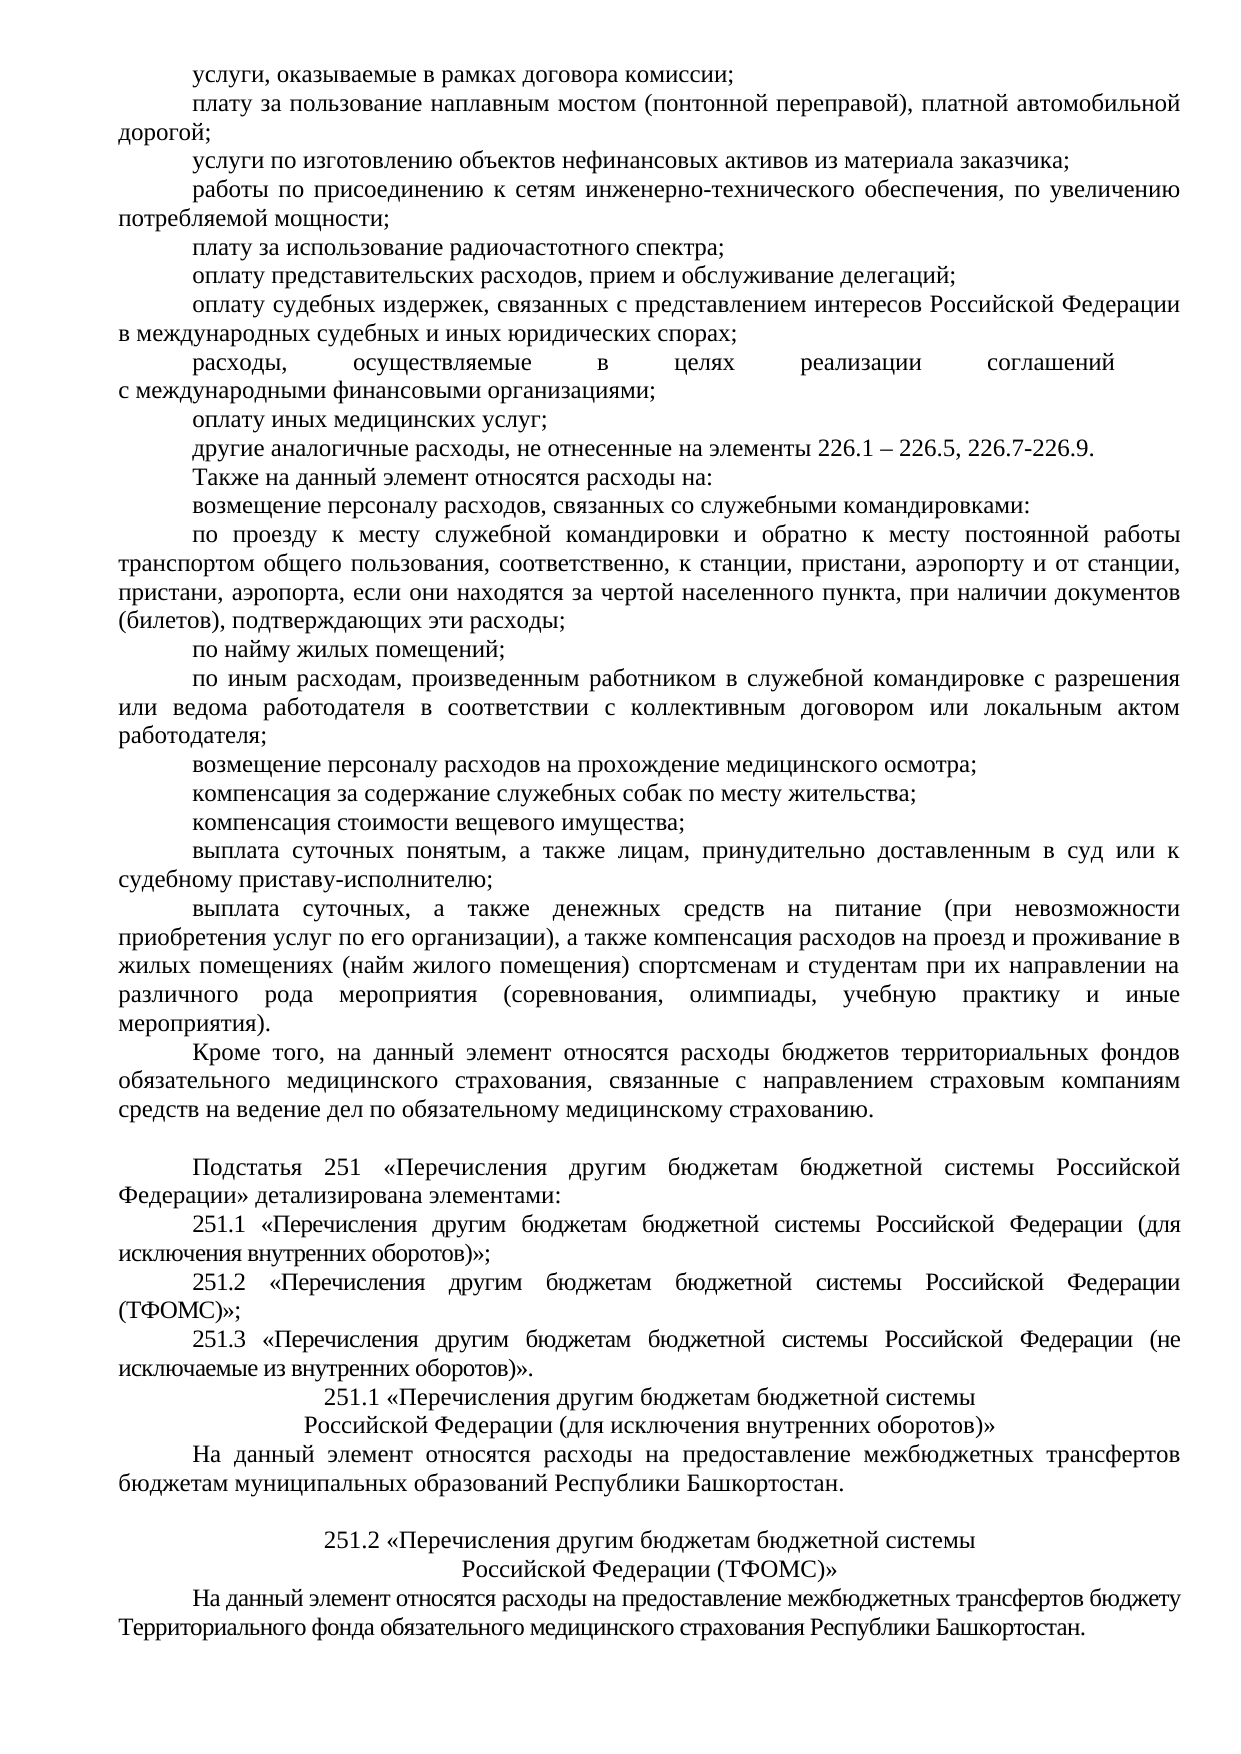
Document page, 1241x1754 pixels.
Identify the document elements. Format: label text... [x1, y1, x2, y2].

text выплата суточных понятым, а также лицам, принудительно доставленным в суд или к судебному приставу-исполнителю; [118, 835, 1181, 893]
text услуги, оказываемые в рамках договора комиссии; [118, 59, 1181, 88]
text компенсация стоимости вещевого имущества; [118, 807, 1181, 835]
text выплата суточных, а также денежных средств на питание (при невозможности приобретения услуг по его организации), а также компенсация расходов на проезд и проживание в жилых помещениях (найм жилого помещения) спортсменам и студентам при их направлении на различного рода мероприятия (соревнования, олимпиады, учебную практику и иные мероприятия). [118, 893, 1181, 1037]
text работы по присоединению к сетям инженерно-технического обеспечения, по увеличению потребляемой мощности; [118, 174, 1181, 232]
text На данный элемент относятся расходы на предоставление межбюджетных трансфертов бюджету Территориального фонда обязательного медицинского страхования Республики Башкортостан. [118, 1583, 1181, 1640]
text Также на данный элемент относятся расходы на: [118, 462, 1181, 490]
text по проезду к месту служебной командировки и обратно к месту постоянной работы транспортом общего пользования, соответственно, к станции, пристани, аэропорту и от станции, пристани, аэропорта, если они находятся за чертой населенного пункта, при наличии документов (билетов), подтверждающих эти расходы; [118, 519, 1181, 634]
text Российской Федерации (для исключения внутренних оборотов)» [118, 1410, 1181, 1439]
text На данный элемент относятся расходы на предоставление межбюджетных трансфертов бюджетам муниципальных образований Республики Башкортостан. [118, 1439, 1181, 1497]
text услуги по изготовлению объектов нефинансовых активов из материала заказчика; [118, 145, 1181, 174]
text Кроме того, на данный элемент относятся расходы бюджетов территориальных фондов обязательного медицинского страхования, связанные с направлением страховым компаниям средств на ведение дел по обязательному медицинскому страхованию. [118, 1037, 1181, 1123]
text Российской Федерации (ТФОМС)» [118, 1554, 1181, 1583]
text возмещение персоналу расходов, связанных со служебными командировками: [118, 490, 1181, 519]
text 251.3 «Перечисления другим бюджетам бюджетной системы Российской Федерации (не исключаемые из внутренних оборотов)». [118, 1324, 1181, 1382]
text другие аналогичные расходы, не отнесенные на элементы 226.1 – 226.5, 226.7-226.9. [118, 433, 1181, 462]
text по иным расходам, произведенным работником в служебной командировке с разрешения или ведома работодателя в соответствии с коллективным договором или локальным актом работодателя; [118, 663, 1181, 749]
text плату за использование радиочастотного спектра; [118, 232, 1181, 260]
text 251.1 «Перечисления другим бюджетам бюджетной системы [118, 1382, 1181, 1410]
text по найму жилых помещений; [118, 634, 1181, 663]
text 251.2 «Перечисления другим бюджетам бюджетной системы Российской Федерации (ТФОМС)»; [118, 1267, 1181, 1324]
text возмещение персоналу расходов на прохождение медицинского осмотра; [118, 749, 1181, 778]
text плату за пользование наплавным мостом (понтонной переправой), платной автомобильной дорогой; [118, 88, 1181, 145]
text оплату судебных издержек, связанных с представлением интересов Российской Федерации в международных судебных и иных юридических спорах; [118, 289, 1181, 347]
text 251.2 «Перечисления другим бюджетам бюджетной системы [118, 1525, 1181, 1554]
text 251.1 «Перечисления другим бюджетам бюджетной системы Российской Федерации (для исключения внутренних оборотов)»; [118, 1209, 1181, 1267]
text компенсация за содержание служебных собак по месту жительства; [118, 778, 1181, 807]
text оплату иных медицинских услуг; [118, 404, 1181, 433]
text Подстатья 251 «Перечисления другим бюджетам бюджетной системы Российской Федерации» детализирована элементами: [118, 1152, 1181, 1209]
text оплату представительских расходов, прием и обслуживание делегаций; [118, 260, 1181, 289]
text расходы, осуществляемые в целях реализации соглашений с международными финансовыми организациями; [118, 347, 1181, 404]
